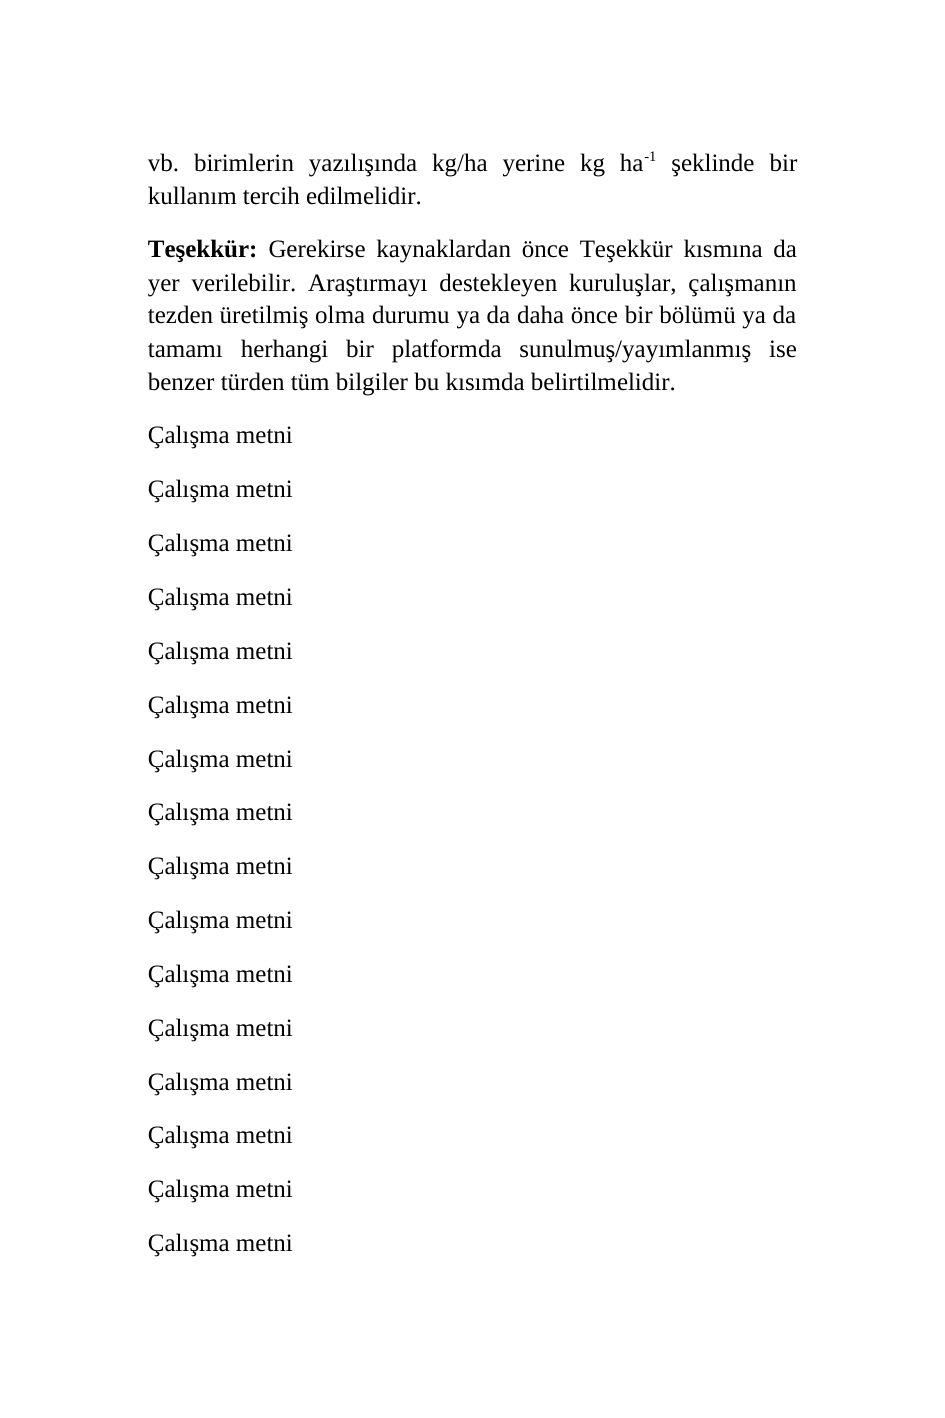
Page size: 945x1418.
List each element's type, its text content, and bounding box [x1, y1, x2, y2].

text Çalışma metni [148, 1121, 797, 1149]
text Çalışma metni [148, 690, 797, 718]
text Çalışma metni [148, 1013, 797, 1042]
text Çalışma metni [148, 1228, 797, 1257]
text Teşekkür: Gerekirse kaynaklardan önce Teşekkür kısmına da yer verilebilir. Araştırmayı destekleyen kuruluşlar, çalışmanın tezden üretilmiş olma durumu ya da daha önce bir bölümü ya da tamamı herhangi bir platformda sunulmuş/yayımlanmış ise benzer türden tüm bilgiler bu kısımda belirtilmelidir. [148, 234, 797, 395]
text Çalışma metni [148, 528, 797, 557]
text Çalışma metni [148, 851, 797, 880]
text Çalışma metni [148, 905, 797, 934]
text Çalışma metni [148, 636, 797, 665]
text Çalışma metni [148, 744, 797, 772]
text Çalışma metni [148, 582, 797, 611]
text Çalışma metni [148, 797, 797, 826]
text Çalışma metni [148, 1174, 797, 1203]
text Çalışma metni [148, 474, 797, 503]
text Çalışma metni [148, 421, 797, 449]
text Çalışma metni [148, 1067, 797, 1096]
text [148, 148, 797, 209]
text Çalışma metni [148, 959, 797, 988]
